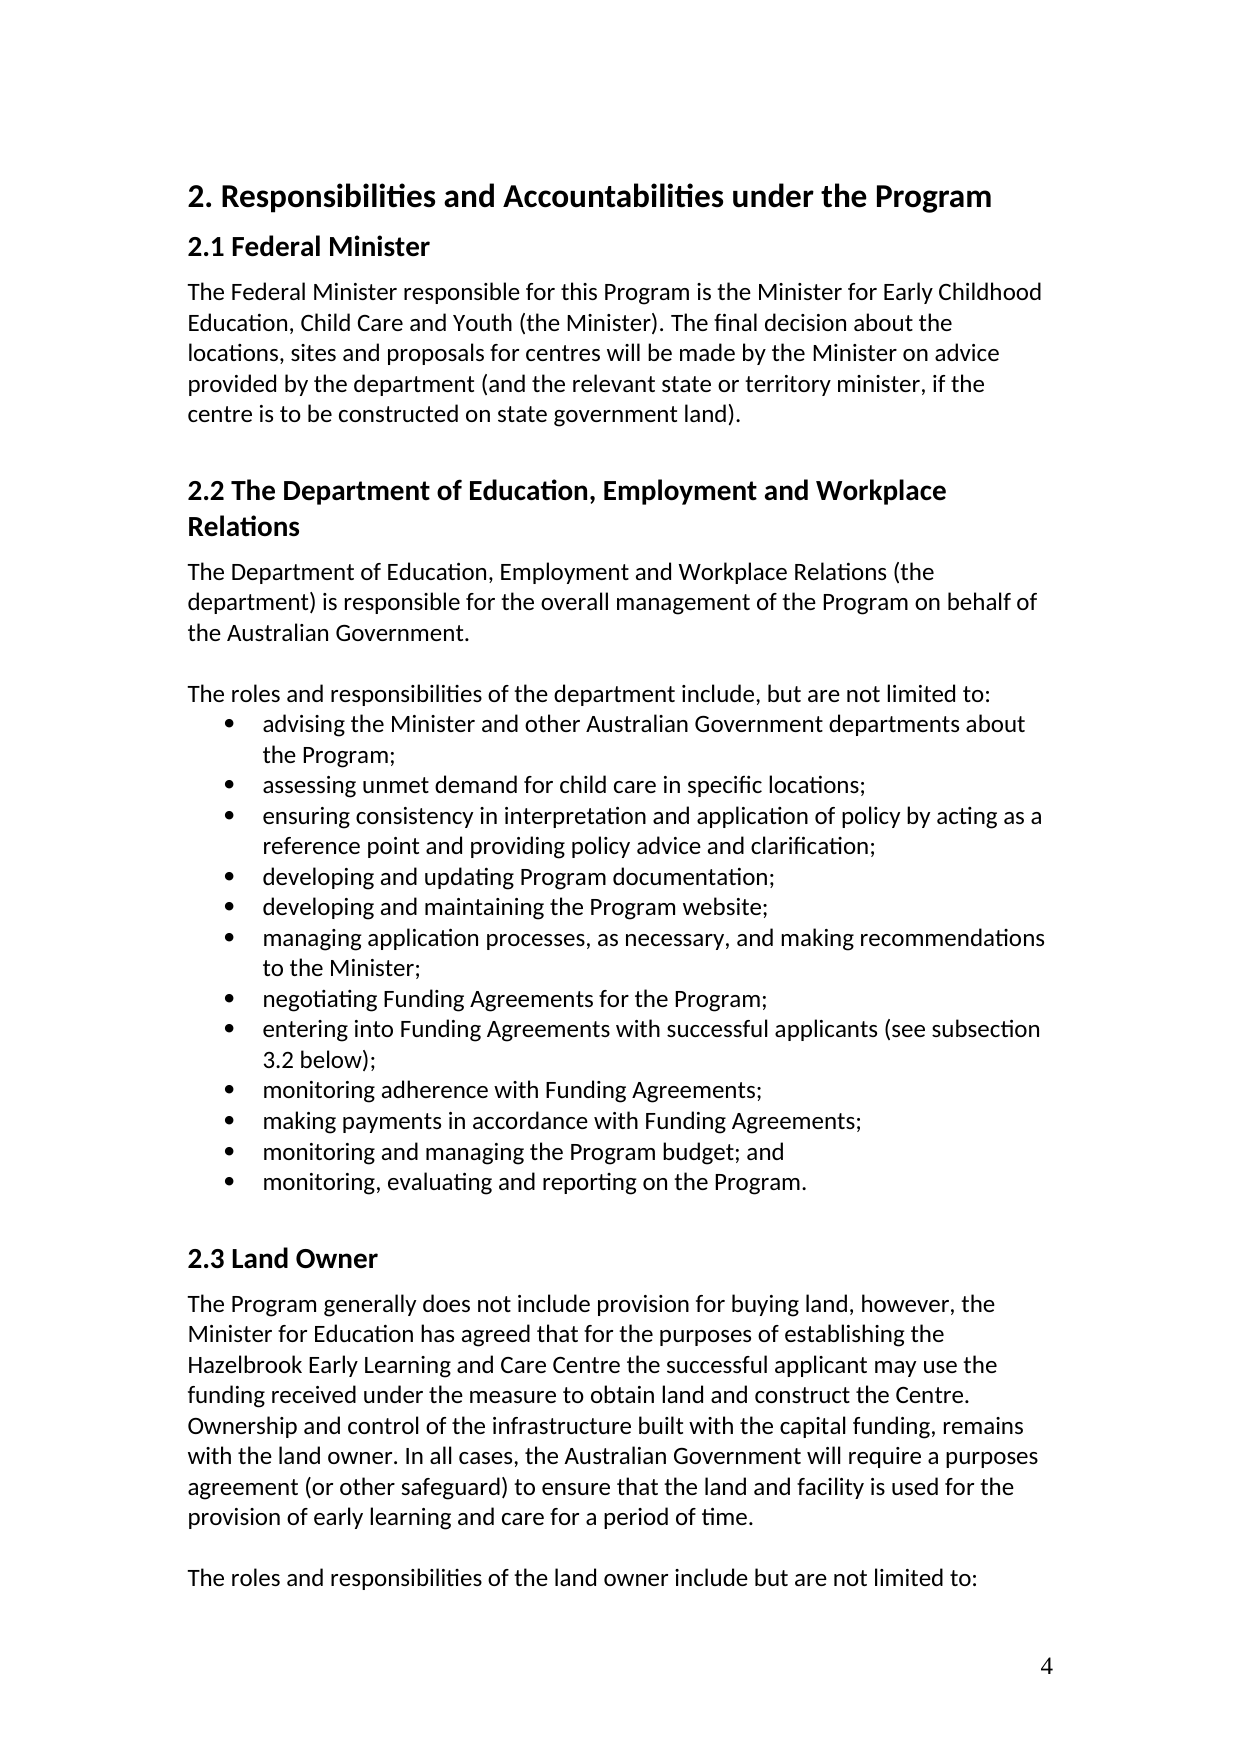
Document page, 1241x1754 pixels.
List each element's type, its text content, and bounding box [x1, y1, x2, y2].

list managing application processes, as necessary, and making recommendations to the Minister; [225, 922, 1053, 983]
list monitoring adherence with Funding Agreements; [225, 1074, 1053, 1105]
text The roles and responsibilities of the land owner include but are not limited to: [187, 1562, 1053, 1593]
text The Department of Education, Employment and Workplace Relations (the department) is responsible for the overall management of the Program on behalf of the Australian Government. [187, 556, 1053, 647]
text 2.3 Land Owner [187, 1240, 1053, 1275]
list negotiating Funding Agreements for the Program; [225, 983, 1053, 1013]
list ensuring consistency in interpretation and application of policy by acting as a reference point and providing policy advice and clarification; [225, 800, 1053, 861]
list making payments in accordance with Funding Agreements; [225, 1105, 1053, 1136]
text The Federal Minister responsible for this Program is the Minister for Early Childhood Education, Child Care and Youth (the Minister). The final decision about the locations, sites and proposals for centres will be made by the Minister on advice provided by the department (and the relevant state or territory minister, if the centre is to be constructed on state government land). [187, 276, 1053, 429]
list assessing unmet demand for child care in specific locations; [225, 769, 1053, 800]
text The roles and responsibilities of the department include, but are not limited to: [187, 678, 1053, 708]
list advising the Minister and other Australian Government departments about the Program; [225, 708, 1053, 769]
text 2.2 The Department of Education, Employment and Workplace Relations [187, 472, 1053, 543]
list entering into Funding Agreements with successful applicants (see subsection 3.2 below); [225, 1013, 1053, 1074]
text The Program generally does not include provision for buying land, however, the Minister for Education has agreed that for the purposes of establishing the Hazelbrook Early Learning and Care Centre the successful applicant may use the funding received under the measure to obtain land and construct the Centre. Ownership and control of the infrastructure built with the capital funding, remains with the land owner. In all cases, the Australian Government will require a purposes agreement (or other safeguard) to ensure that the land and facility is used for the provision of early learning and care for a period of time. [187, 1288, 1053, 1532]
list developing and updating Program documentation; [225, 861, 1053, 891]
list monitoring and managing the Program budget; and [225, 1136, 1053, 1166]
list developing and maintaining the Program website; [225, 891, 1053, 922]
text 2. Responsibilities and Accountabilities under the Program [187, 175, 1053, 216]
text 2.1 Federal Minister [187, 228, 1053, 264]
list monitoring, evaluating and reporting on the Program. [225, 1166, 1053, 1197]
